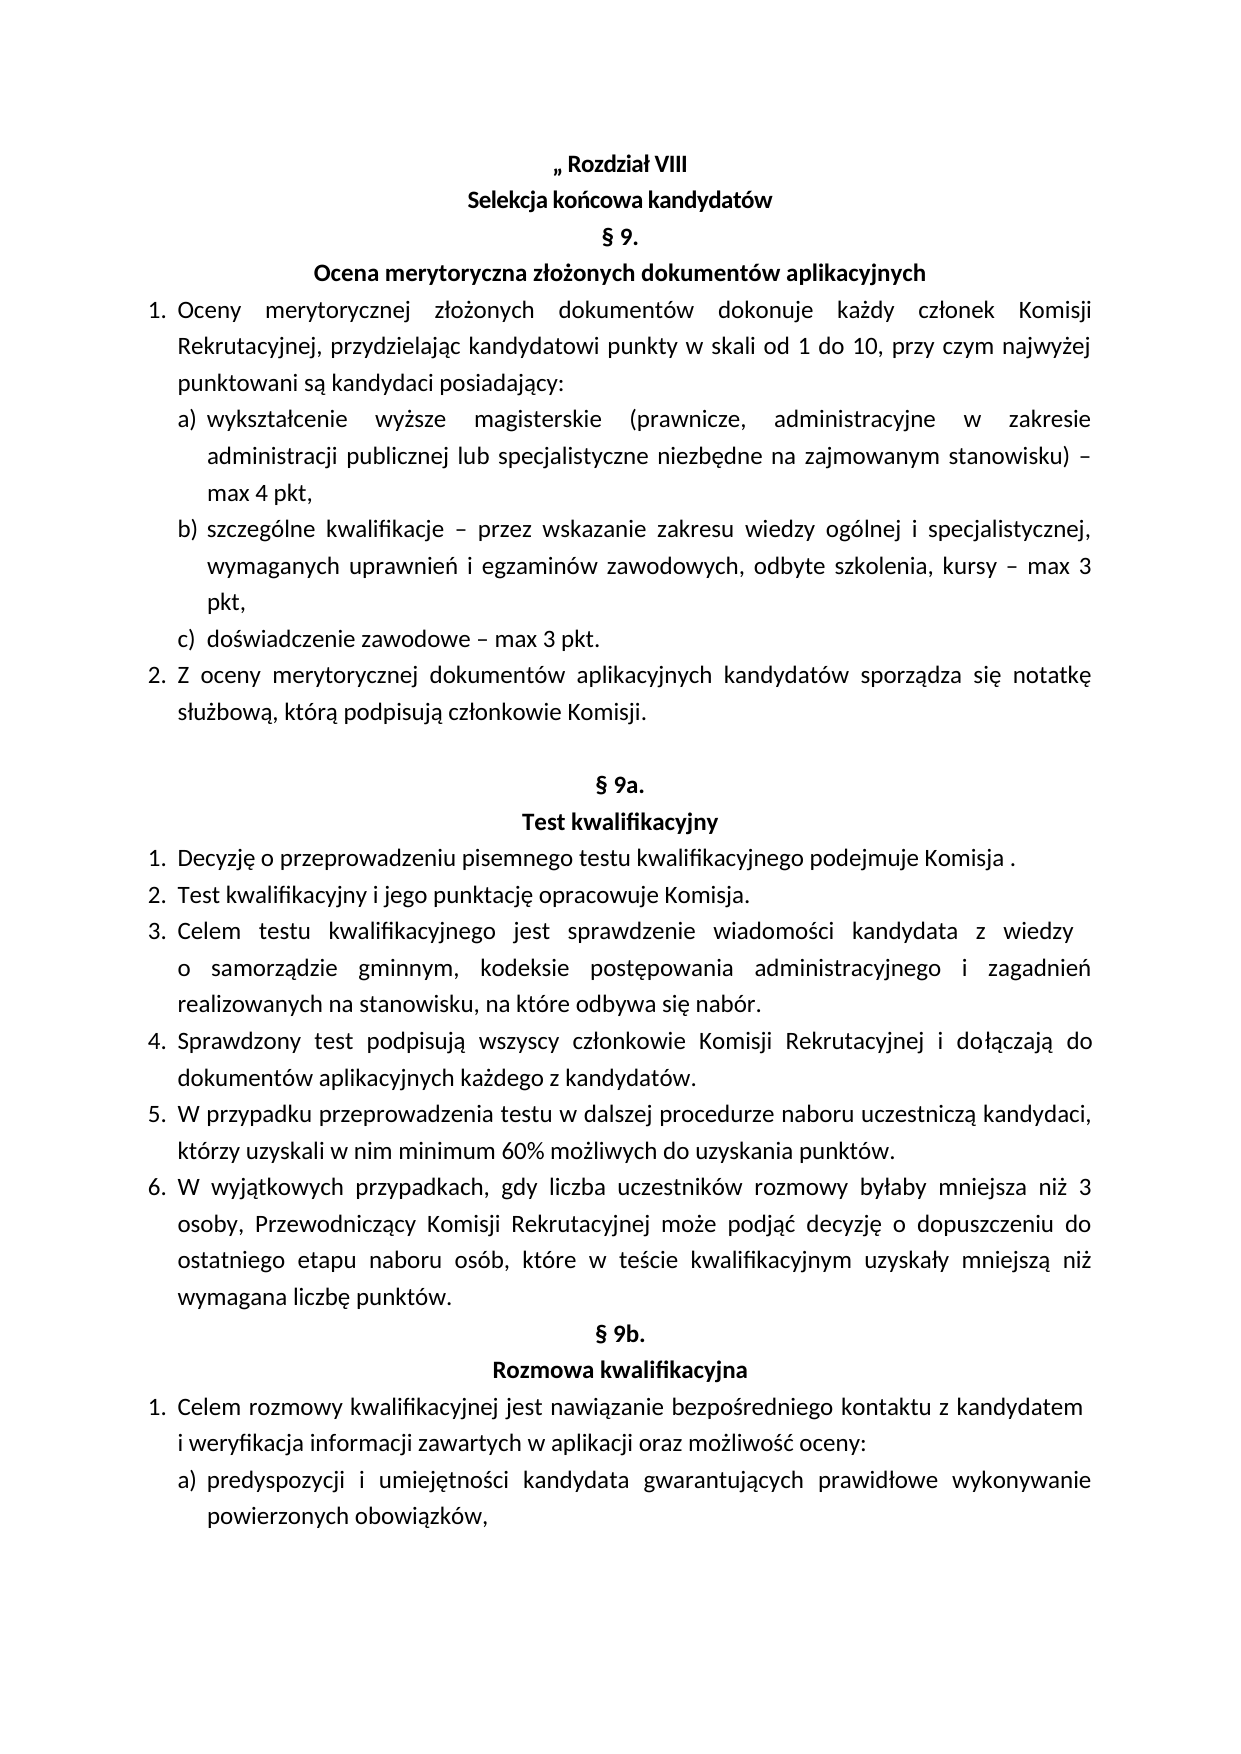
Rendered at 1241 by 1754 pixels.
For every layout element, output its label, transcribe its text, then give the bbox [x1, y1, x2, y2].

text c) doświadczenie zawodowe – max 3 pkt. [177, 623, 1093, 653]
text b) szczególne kwalifikacje – przez wskazanie zakresu wiedzy ogólnej i specjalistycznej, wymaganych uprawnień i egzaminów zawodowych, odbyte szkolenia, kursy – max 3 pkt, [177, 513, 1093, 617]
text § 9. Ocena merytoryczna złożonych dokumentów aplikacyjnych [148, 221, 1093, 288]
text „ Rozdział VIII [148, 148, 1093, 178]
text 1. Celem rozmowy kwalifikacyjnej jest nawiązanie bezpośredniego kontaktu z kandydatem i weryfikacja informacji zawartych w aplikacji oraz możliwość oceny: [148, 1391, 1093, 1458]
text a) predyspozycji i umiejętności kandydata gwarantujących prawidłowe wykonywanie powierzonych obowiązków, [177, 1464, 1093, 1531]
text 2. Z oceny merytorycznej dokumentów aplikacyjnych kandydatów sporządza się notatkę służbową, którą podpisują członkowie Komisji. [148, 659, 1093, 727]
list Decyzję o przeprowadzeniu pisemnego testu kwalifikacyjnego podejmuje Komisja . [148, 842, 1093, 873]
list W przypadku przeprowadzenia testu w dalszej procedurze naboru uczestniczą kandydaci, którzy uzyskali w nim minimum 60% możliwych do uzyskania punktów. [148, 1098, 1093, 1165]
list Celem testu kwalifikacyjnego jest sprawdzenie wiadomości kandydata z wiedzy o samorządzie gminnym, kodeksie postępowania administracyjnego i zagadnień realizowanych na stanowisku, na które odbywa się nabór. [148, 916, 1093, 1019]
list Sprawdzony test podpisują wszyscy członkowie Komisji Rekrutacyjnej i dołączają do dokumentów aplikacyjnych każdego z kandydatów. [148, 1025, 1093, 1092]
list Test kwalifikacyjny i jego punktację opracowuje Komisja. [148, 879, 1093, 909]
text § 9a. Test kwalifikacyjny [148, 769, 1093, 836]
text Selekcja końcowa kandydatów [148, 184, 1093, 215]
text 1. Oceny merytorycznej złożonych dokumentów dokonuje każdy członek Komisji Rekrutacyjnej, przydzielając kandydatowi punkty w skali od 1 do 10, przy czym najwyżej punktowani są kandydaci posiadający: [148, 294, 1093, 398]
text a) wykształcenie wyższe magisterskie (prawnicze, administracyjne w zakresie administracji publicznej lub specjalistyczne niezbędne na zajmowanym stanowisku) – max 4 pkt, [177, 404, 1093, 507]
text § 9b. Rozmowa kwalifikacyjna [148, 1318, 1093, 1385]
list W wyjątkowych przypadkach, gdy liczba uczestników rozmowy byłaby mniejsza niż 3 osoby, Przewodniczący Komisji Rekrutacyjnej może podjąć decyzję o dopuszczeniu do ostatniego etapu naboru osób, które w teście kwalifikacyjnym uzyskały mniejszą niż wymagana liczbę punktów. [148, 1171, 1093, 1312]
